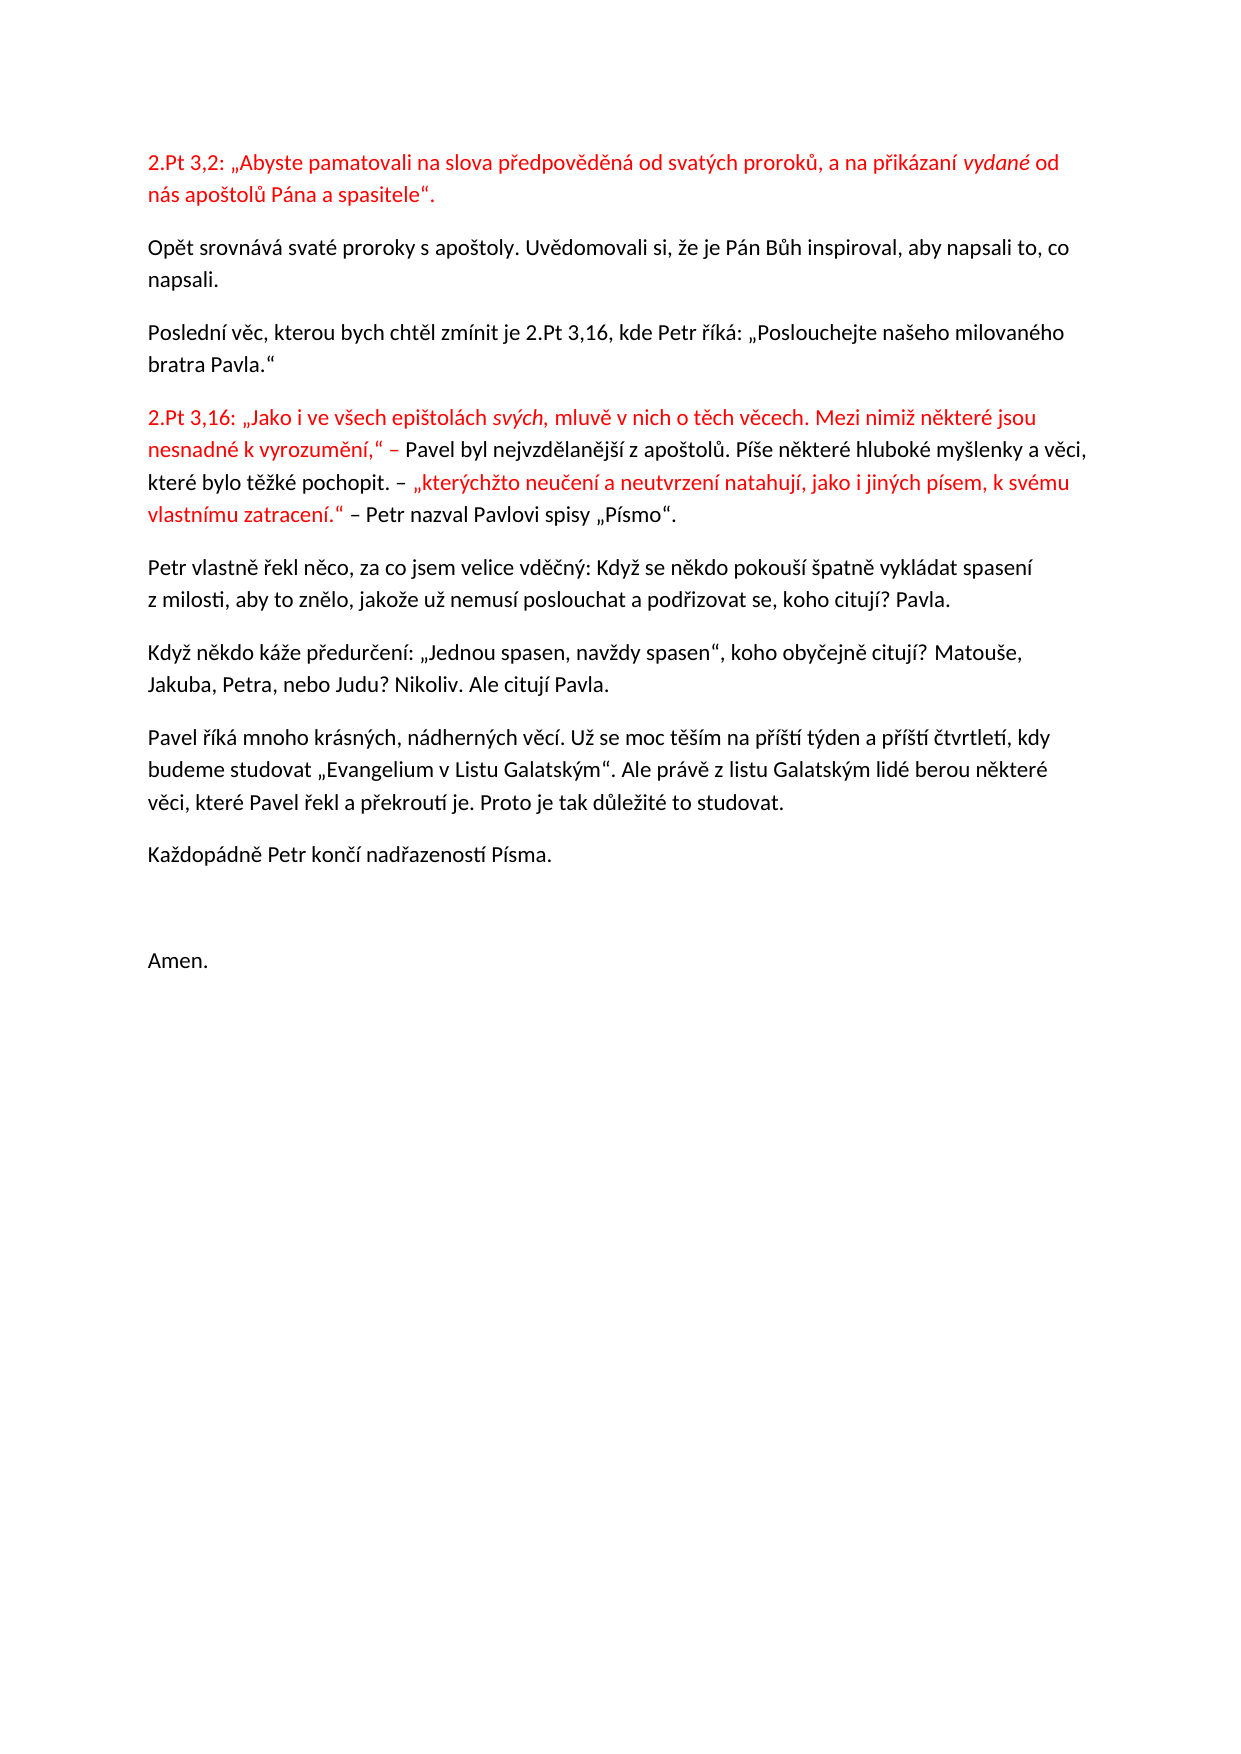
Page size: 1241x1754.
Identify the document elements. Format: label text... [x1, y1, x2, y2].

text Když někdo káže předurčení: „Jednou spasen, navždy spasen“, koho obyčejně citují? Matouše, Jakuba, Petra, nebo Judu? Nikoliv. Ale citují Pavla. [148, 638, 1093, 698]
text 2.Pt 3,2: „Abyste pamatovali na slova předpověděná od svatých proroků, a na přikázaní vydané od nás apoštolů Pána a spasitele“. [148, 148, 1093, 208]
text 2.Pt 3,16: „Jako i ve všech epištolách svých, mluvě v nich o těch věcech. Mezi nimiž některé jsou nesnadné k vyrozumění,“ – Pavel byl nejvzdělanější z apoštolů. Píše některé hluboké myšlenky a věci, které bylo těžké pochopit. – „kterýchžto neučení a neutvrzení natahují, jako i jiných písem, k svému vlastnímu zatracení.“ – Petr nazval Pavlovi spisy „Písmo“. [148, 403, 1093, 528]
text Každopádně Petr končí nadřazeností Písma. [148, 841, 1093, 869]
text Pavel říká mnoho krásných, nádherných věcí. Už se moc těším na příští týden a příští čtvrtletí, kdy budeme studovat „Evangelium v Listu Galatským“. Ale právě z listu Galatským lidé berou některé věci, které Pavel řekl a překroutí je. Proto je tak důležité to studovat. [148, 723, 1093, 816]
text Petr vlastně řekl něco, za co jsem velice vděčný: Když se někdo pokouší špatně vykládat spasení z milosti, aby to znělo, jakože už nemusí poslouchat a podřizovat se, koho citují? Pavla. [148, 553, 1093, 613]
text Amen. [148, 947, 1093, 975]
text Poslední věc, kterou bych chtěl zmínit je 2.Pt 3,16, kde Petr říká: „Poslouchejte našeho milovaného bratra Pavla.“ [148, 318, 1093, 378]
text Opět srovnává svaté proroky s apoštoly. Uvědomovali si, že je Pán Bůh inspiroval, aby napsali to, co napsali. [148, 233, 1093, 293]
